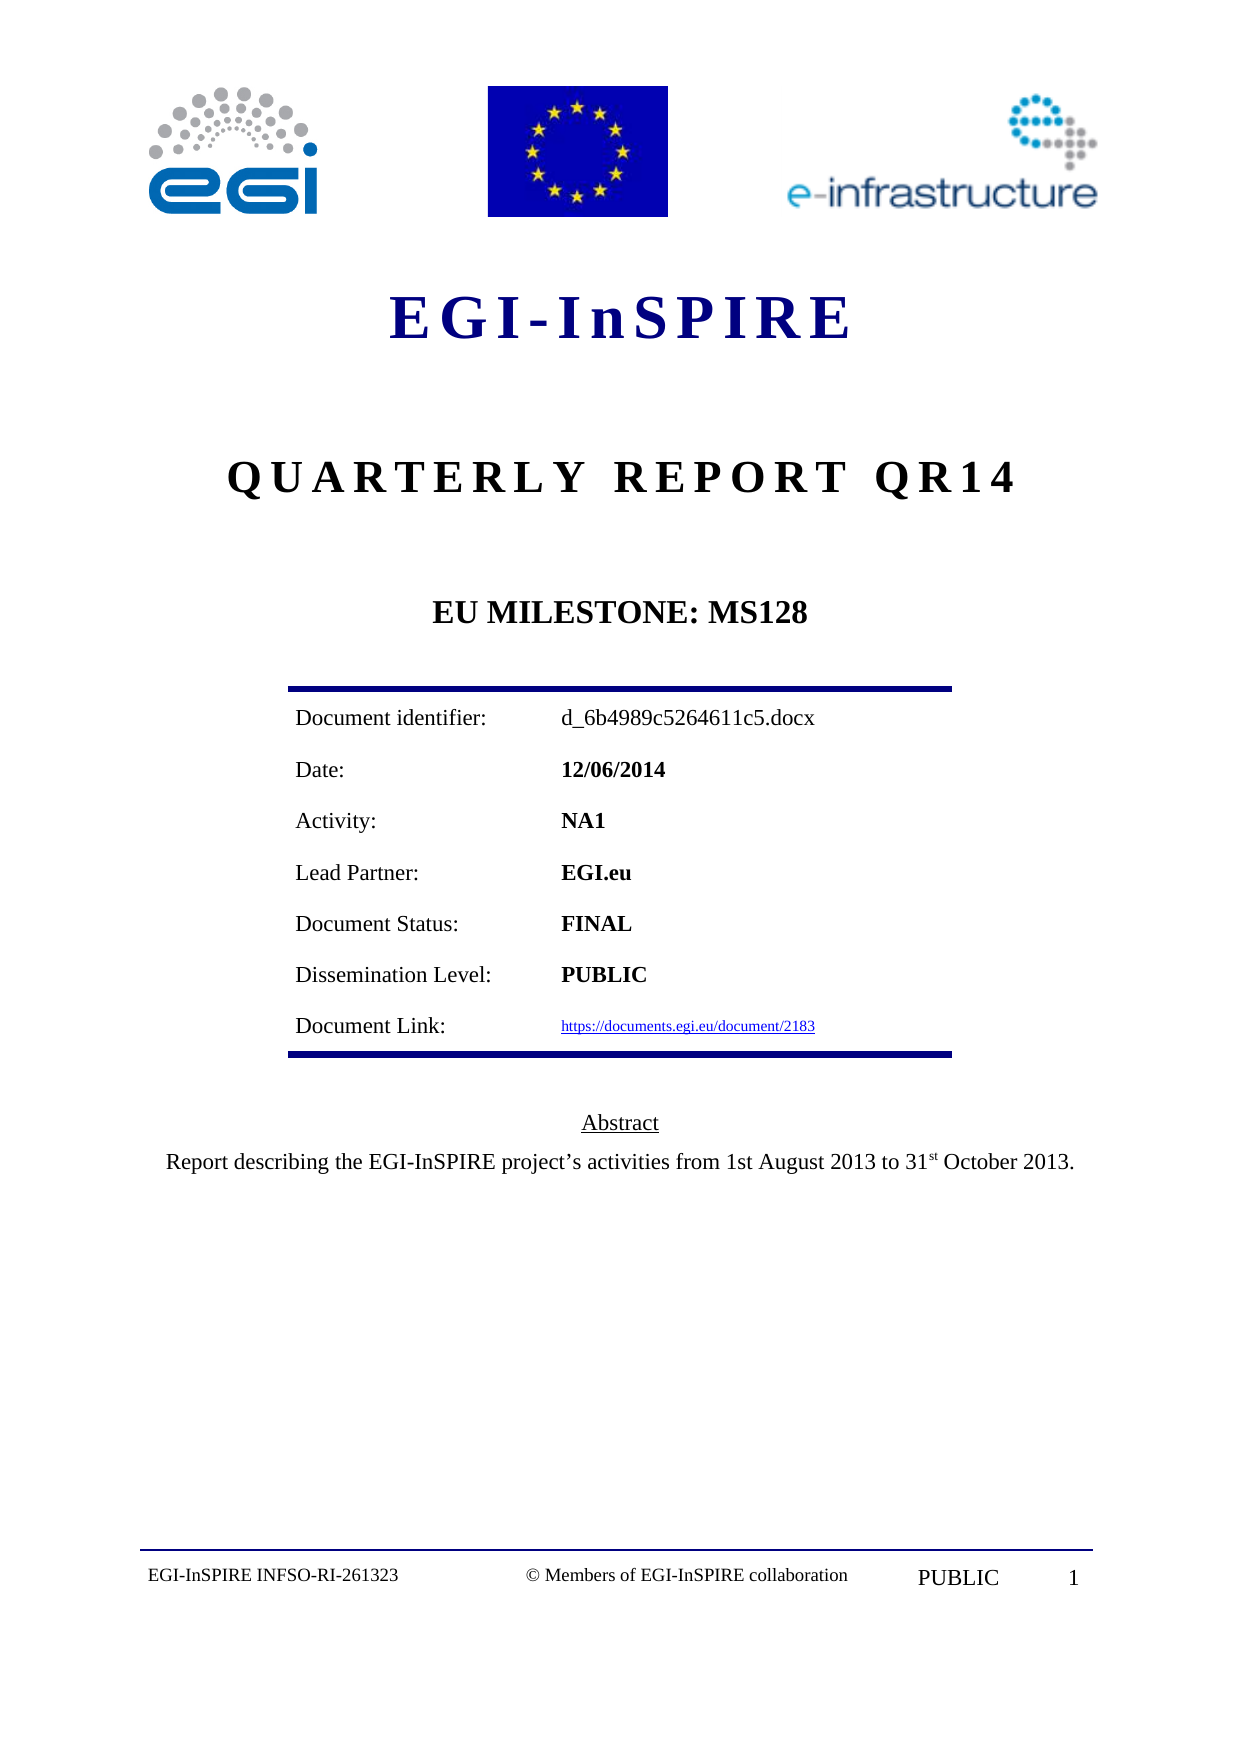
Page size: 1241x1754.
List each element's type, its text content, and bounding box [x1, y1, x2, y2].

table_cell https://documents.egi.eu/document/2183 [554, 1000, 952, 1051]
table_cell FINAL [554, 898, 952, 949]
text EU MILESTONE: MS128 [148, 592, 1093, 631]
text QUARTERLY REPORT QR14 [148, 449, 1093, 502]
table_cell Lead Partner: [288, 846, 554, 897]
table_header EGI-Inspire-MS128-final.docx [554, 692, 952, 743]
table_cell NA1 [554, 795, 952, 846]
picture [147, 86, 319, 216]
table_cell Dissemination Level: [288, 949, 554, 1000]
table_cell PUBLIC [554, 949, 952, 1000]
picture [487, 86, 668, 217]
picture [780, 86, 1106, 217]
table_cell EGI.eu [554, 846, 952, 897]
text Report describing the EGI-InSPIRE project’s activities from 1st August 2013 to 31st October 2013. [148, 1148, 1093, 1174]
table_cell Activity: [288, 795, 554, 846]
text EGI-InSPIRE [148, 281, 1093, 352]
table_cell Document Link: [288, 1000, 554, 1051]
table_cell Date: [288, 743, 554, 795]
table_header Document identifier: [288, 692, 554, 743]
text Abstract [148, 1109, 1093, 1135]
table_cell 12/06/2014 [554, 743, 952, 795]
table_cell Document Status: [288, 898, 554, 949]
